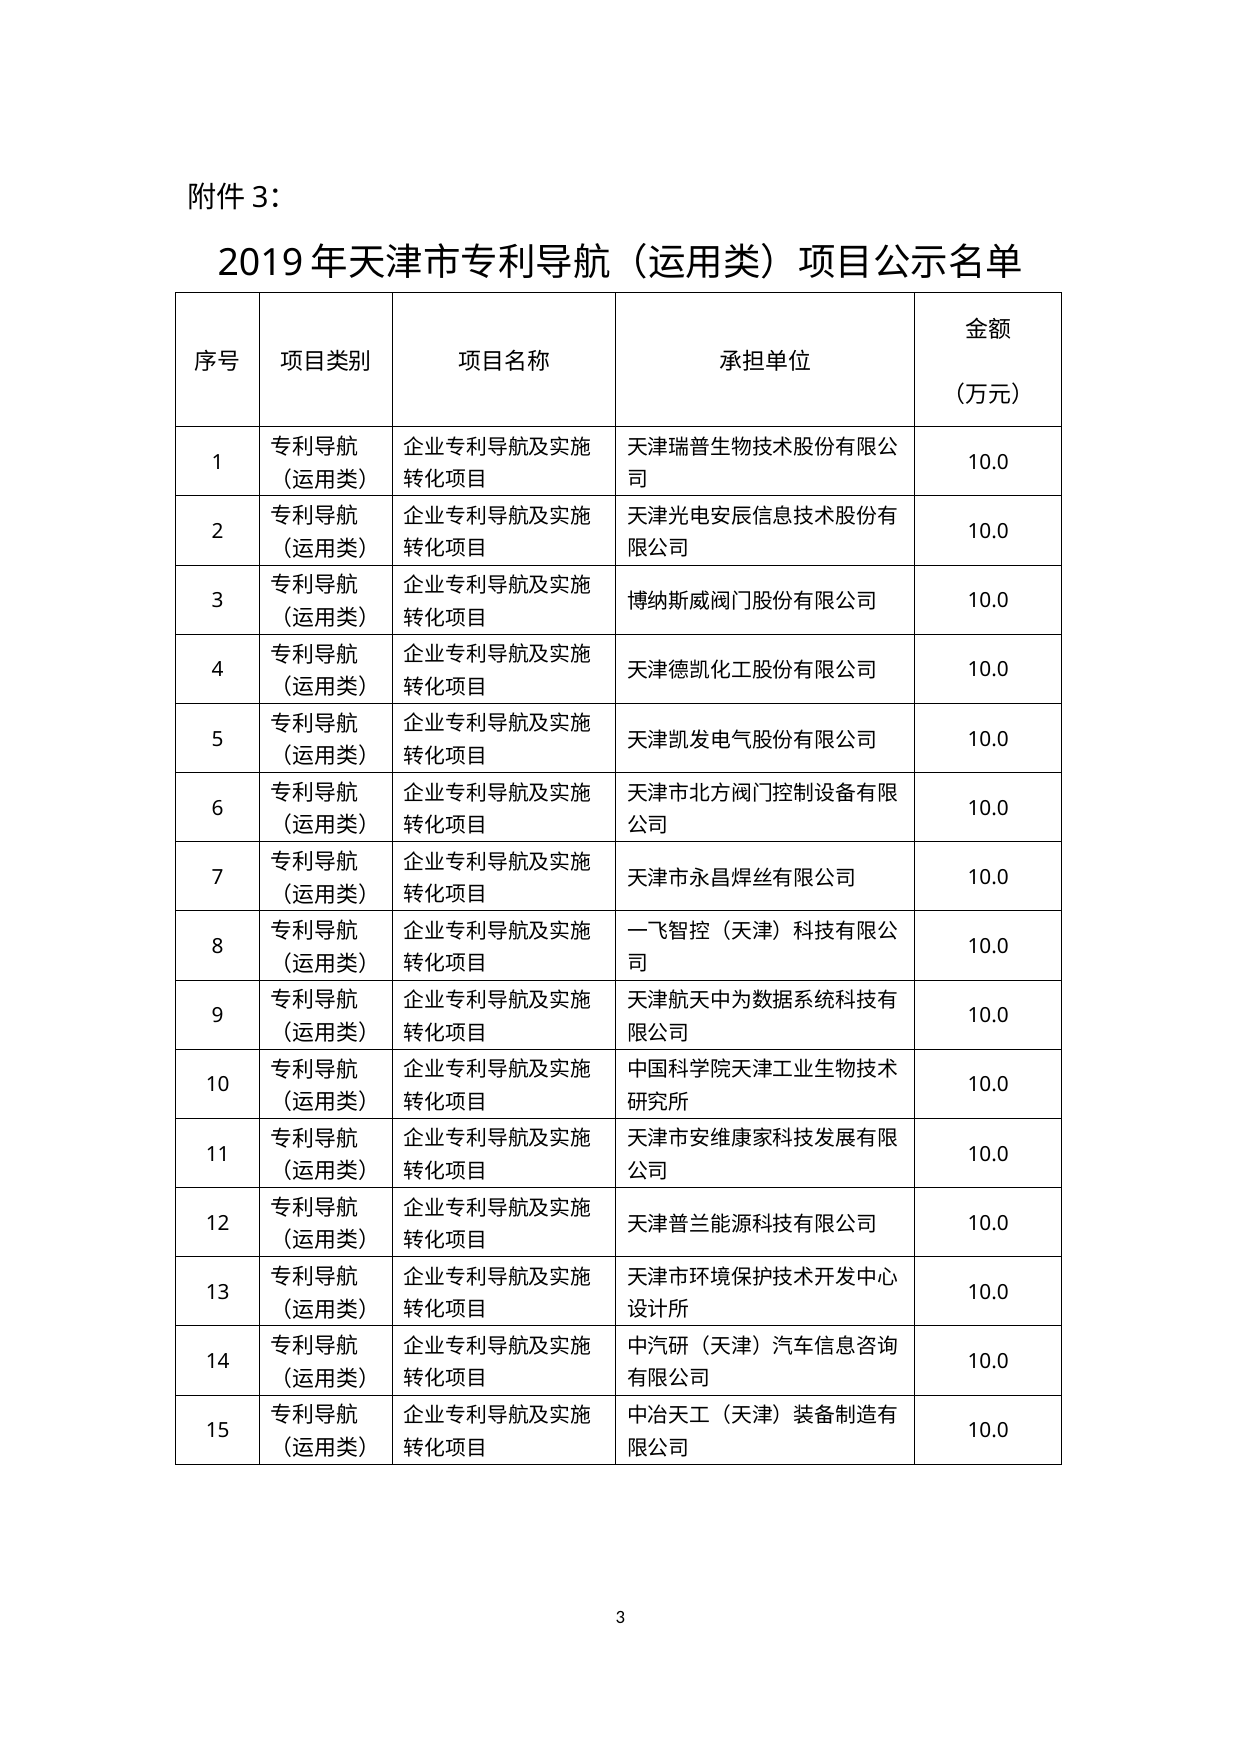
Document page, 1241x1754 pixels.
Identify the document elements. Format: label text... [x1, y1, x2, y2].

table_cell 企业专利导航及实施转化项目 [393, 1396, 615, 1464]
table_cell 专利导航（运用类） [260, 773, 392, 841]
table_cell 4 [176, 635, 259, 703]
table_cell 企业专利导航及实施转化项目 [393, 704, 615, 772]
table_cell 6 [176, 773, 259, 841]
table_cell 10.0 [915, 704, 1061, 772]
table_cell 3 [176, 566, 259, 634]
table_cell 专利导航（运用类） [260, 704, 392, 772]
table_cell 13 [176, 1257, 259, 1325]
table_cell 专利导航（运用类） [260, 635, 392, 703]
table_cell 10.0 [915, 566, 1061, 634]
table_header 序号 [176, 293, 259, 426]
table_cell 专利导航（运用类） [260, 1396, 392, 1464]
table_cell 企业专利导航及实施转化项目 [393, 496, 615, 564]
table_cell 10.0 [915, 427, 1061, 495]
text 2019年天津市专利导航（运用类）项目公示名单 [187, 227, 1053, 292]
table_cell 专利导航（运用类） [260, 427, 392, 495]
text 附件3： [187, 162, 1053, 227]
table_cell 7 [176, 842, 259, 910]
table_cell 专利导航（运用类） [260, 566, 392, 634]
table_cell 10.0 [915, 842, 1061, 910]
table_cell 10.0 [915, 1050, 1061, 1118]
table_cell 企业专利导航及实施转化项目 [393, 566, 615, 634]
table_cell 10.0 [915, 911, 1061, 979]
table_cell 天津航天中为数据系统科技有限公司 [616, 981, 914, 1049]
table_cell 5 [176, 704, 259, 772]
table_cell 12 [176, 1188, 259, 1256]
table_cell 天津德凯化工股份有限公司 [616, 635, 914, 703]
table_cell 15 [176, 1396, 259, 1464]
table_cell 天津瑞普生物技术股份有限公司 [616, 427, 914, 495]
table_cell 10.0 [915, 1119, 1061, 1187]
table_cell 专利导航（运用类） [260, 496, 392, 564]
table_header 项目类别 [260, 293, 392, 426]
table_cell 天津市环境保护技术开发中心设计所 [616, 1257, 914, 1325]
table_cell 一飞智控（天津）科技有限公司 [616, 911, 914, 979]
table_cell 10.0 [915, 1257, 1061, 1325]
table_cell 10.0 [915, 1396, 1061, 1464]
table_cell 专利导航（运用类） [260, 981, 392, 1049]
table_cell 企业专利导航及实施转化项目 [393, 1050, 615, 1118]
table_cell 10.0 [915, 773, 1061, 841]
table_cell 天津市北方阀门控制设备有限公司 [616, 773, 914, 841]
table_cell 9 [176, 981, 259, 1049]
table_cell 11 [176, 1119, 259, 1187]
table_cell 企业专利导航及实施转化项目 [393, 1188, 615, 1256]
table_cell 企业专利导航及实施转化项目 [393, 842, 615, 910]
table_cell 中汽研（天津）汽车信息咨询有限公司 [616, 1326, 914, 1394]
table_cell 专利导航（运用类） [260, 1050, 392, 1118]
table_cell 10 [176, 1050, 259, 1118]
table_cell 天津普兰能源科技有限公司 [616, 1188, 914, 1256]
table_cell 天津市安维康家科技发展有限公司 [616, 1119, 914, 1187]
table_cell 中国科学院天津工业生物技术研究所 [616, 1050, 914, 1118]
table_cell 8 [176, 911, 259, 979]
table_header 金额 （万元） [915, 293, 1061, 426]
table_cell 天津市永昌焊丝有限公司 [616, 842, 914, 910]
table_cell 企业专利导航及实施转化项目 [393, 1326, 615, 1394]
table_cell 2 [176, 496, 259, 564]
table_cell 10.0 [915, 981, 1061, 1049]
table_cell 专利导航（运用类） [260, 1326, 392, 1394]
table_header 项目名称 [393, 293, 615, 426]
table_cell 企业专利导航及实施转化项目 [393, 1257, 615, 1325]
table_cell 14 [176, 1326, 259, 1394]
table_cell 天津光电安辰信息技术股份有限公司 [616, 496, 914, 564]
table_cell 专利导航（运用类） [260, 1257, 392, 1325]
table_cell 专利导航（运用类） [260, 1188, 392, 1256]
table_cell 天津凯发电气股份有限公司 [616, 704, 914, 772]
table_cell 10.0 [915, 1188, 1061, 1256]
table_cell 专利导航（运用类） [260, 1119, 392, 1187]
table_header 承担单位 [616, 293, 914, 426]
table_cell 企业专利导航及实施转化项目 [393, 635, 615, 703]
table_cell 企业专利导航及实施转化项目 [393, 911, 615, 979]
table_cell 10.0 [915, 1326, 1061, 1394]
table_cell 博纳斯威阀门股份有限公司 [616, 566, 914, 634]
table_cell 专利导航（运用类） [260, 842, 392, 910]
table_cell 企业专利导航及实施转化项目 [393, 427, 615, 495]
table_cell 企业专利导航及实施转化项目 [393, 981, 615, 1049]
table_cell 专利导航（运用类） [260, 911, 392, 979]
table_cell 中冶天工（天津）装备制造有限公司 [616, 1396, 914, 1464]
table_cell 10.0 [915, 635, 1061, 703]
table_cell 1 [176, 427, 259, 495]
table_cell 10.0 [915, 496, 1061, 564]
table_cell 企业专利导航及实施转化项目 [393, 1119, 615, 1187]
table_cell 企业专利导航及实施转化项目 [393, 773, 615, 841]
